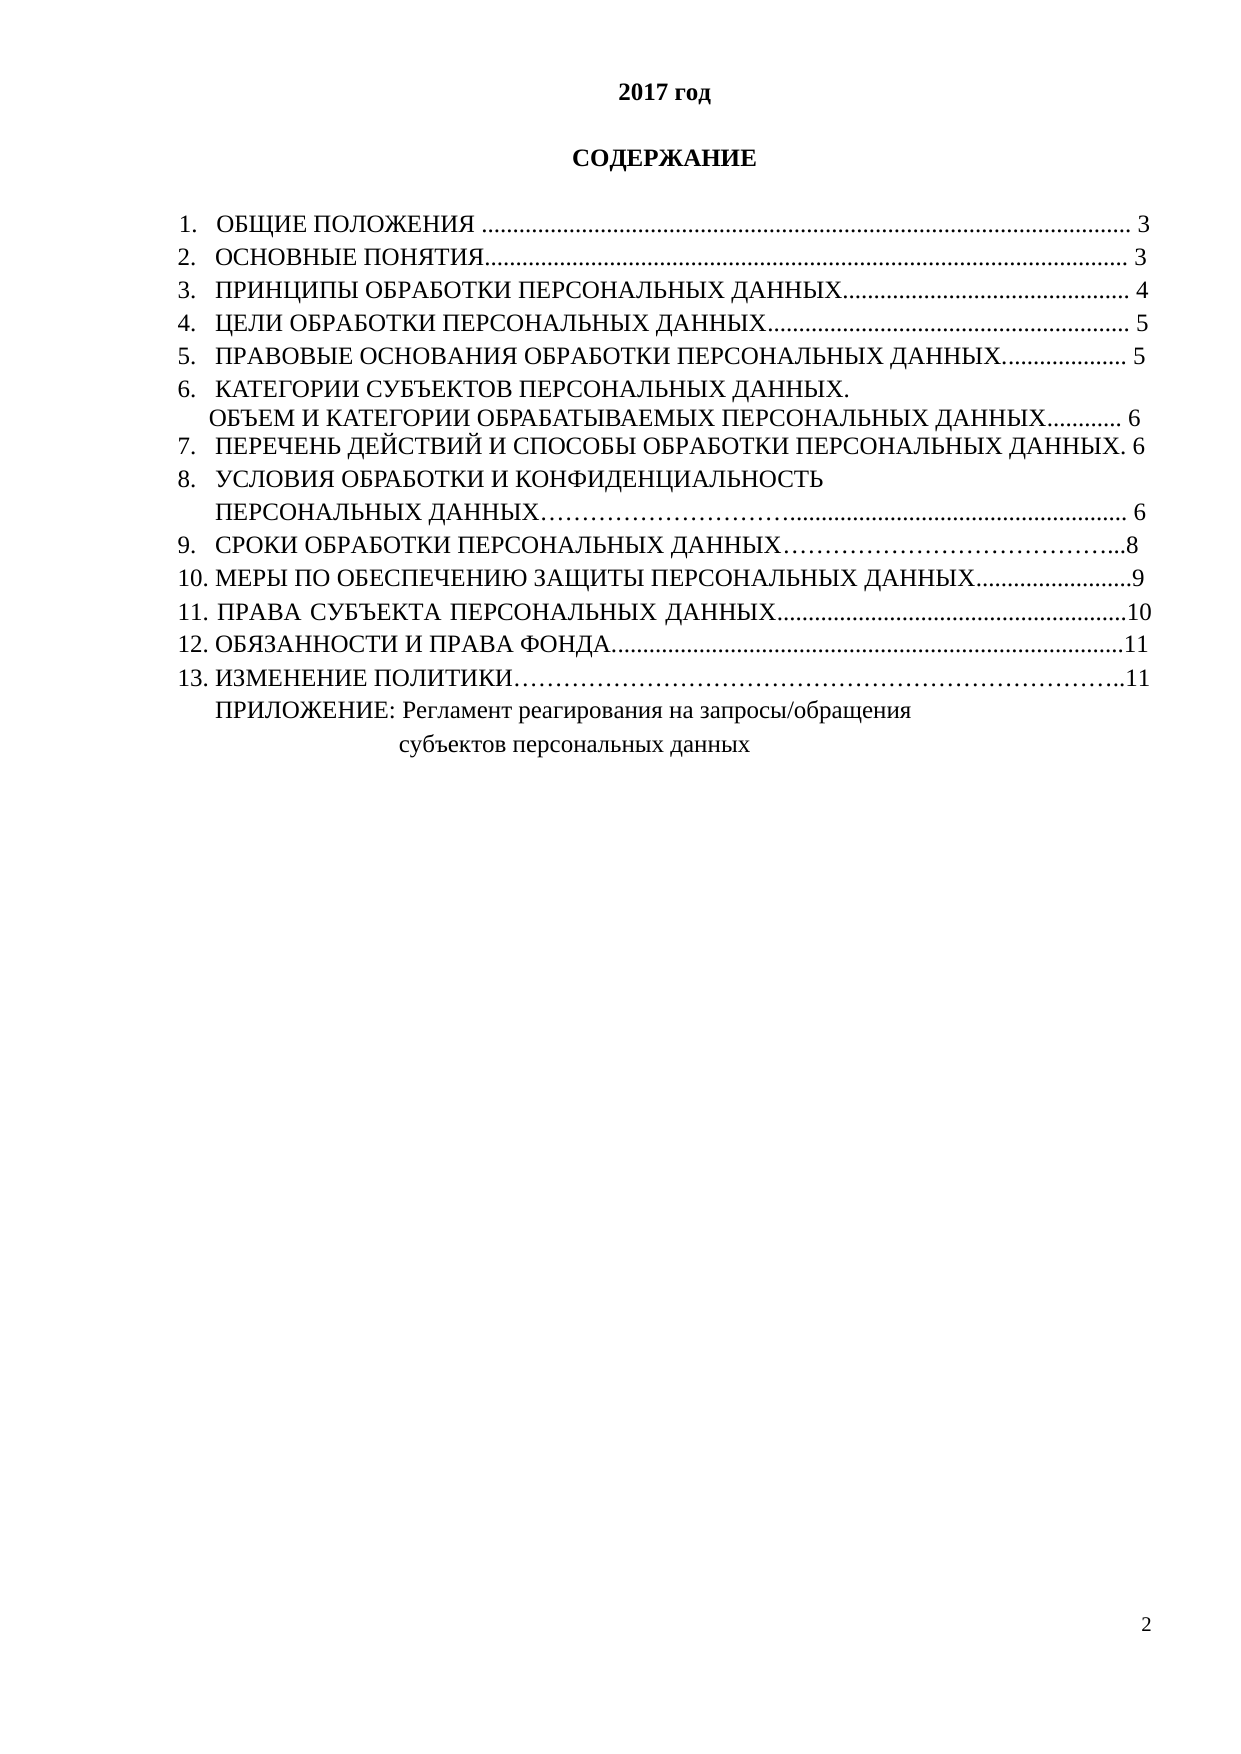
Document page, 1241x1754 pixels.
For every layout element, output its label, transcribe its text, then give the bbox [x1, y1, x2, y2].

text 4. ЦЕЛИ ОБРАБОТКИ ПЕРСОНАЛЬНЫХ ДАННЫХ.......................................................... 5 [177, 308, 1152, 337]
text 1. ОБЩИЕ ПОЛОЖЕНИЯ ........................................................................................................ 3 [177, 209, 1152, 238]
subtitle 8. УСЛОВИЯ ОБРАБОТКИ И КОНФИДЕНЦИАЛЬНОСТЬ [177, 464, 1152, 493]
text 11. ПРАВА СУБЪЕКТА ПЕРСОНАЛЬНЫХ ДАННЫХ........................................................10 12. ОБЯЗАННОСТИ И ПРАВА ФОНДА..................................................................................11 [177, 597, 1152, 658]
text 5. ПРАВОВЫЕ ОСНОВАНИЯ ОБРАБОТКИ ПЕРСОНАЛЬНЫХ ДАННЫХ.................... 5 [177, 341, 1152, 370]
text 2. ОСНОВНЫЕ ПОНЯТИЯ....................................................................................................... 3 [177, 242, 1152, 271]
text 9. СРОКИ ОБРАБОТКИ ПЕРСОНАЛЬНЫХ ДАННЫХ…………………………………...8 [177, 531, 1152, 559]
text 2017 год [177, 77, 1152, 106]
text 3. ПРИНЦИПЫ ОБРАБОТКИ ПЕРСОНАЛЬНЫХ ДАННЫХ.............................................. 4 [177, 275, 1152, 304]
text 13. ИЗМЕНЕНИЕ ПОЛИТИКИ………………………………………………………………..11 [177, 663, 1152, 691]
subtitle 6. КАТЕГОРИИ СУБЪЕКТОВ ПЕРСОНАЛЬНЫХ ДАННЫХ. [177, 374, 1152, 403]
text 7. ПЕРЕЧЕНЬ ДЕЙСТВИЙ И СПОСОБЫ ОБРАБОТКИ ПЕРСОНАЛЬНЫХ ДАННЫХ. 6 [177, 431, 1152, 460]
subtitle ПЕРСОНАЛЬНЫХ ДАННЫХ…………………………...................................................... 6 [177, 497, 1152, 526]
text субъектов персональных данных [369, 729, 1152, 757]
text ПРИЛОЖЕНИЕ: Регламент реагирования на запросы/обращения [177, 696, 1152, 724]
text СОДЕРЖАНИЕ [177, 143, 1152, 172]
subtitle ОБЪЕМ И КАТЕГОРИИ ОБРАБАТЫВАЕМЫХ ПЕРСОНАЛЬНЫХ ДАННЫХ............ 6 [177, 403, 1152, 431]
text 10. МЕРЫ ПО ОБЕСПЕЧЕНИЮ ЗАЩИТЫ ПЕРСОНАЛЬНЫХ ДАННЫХ.........................9 [177, 563, 1152, 592]
